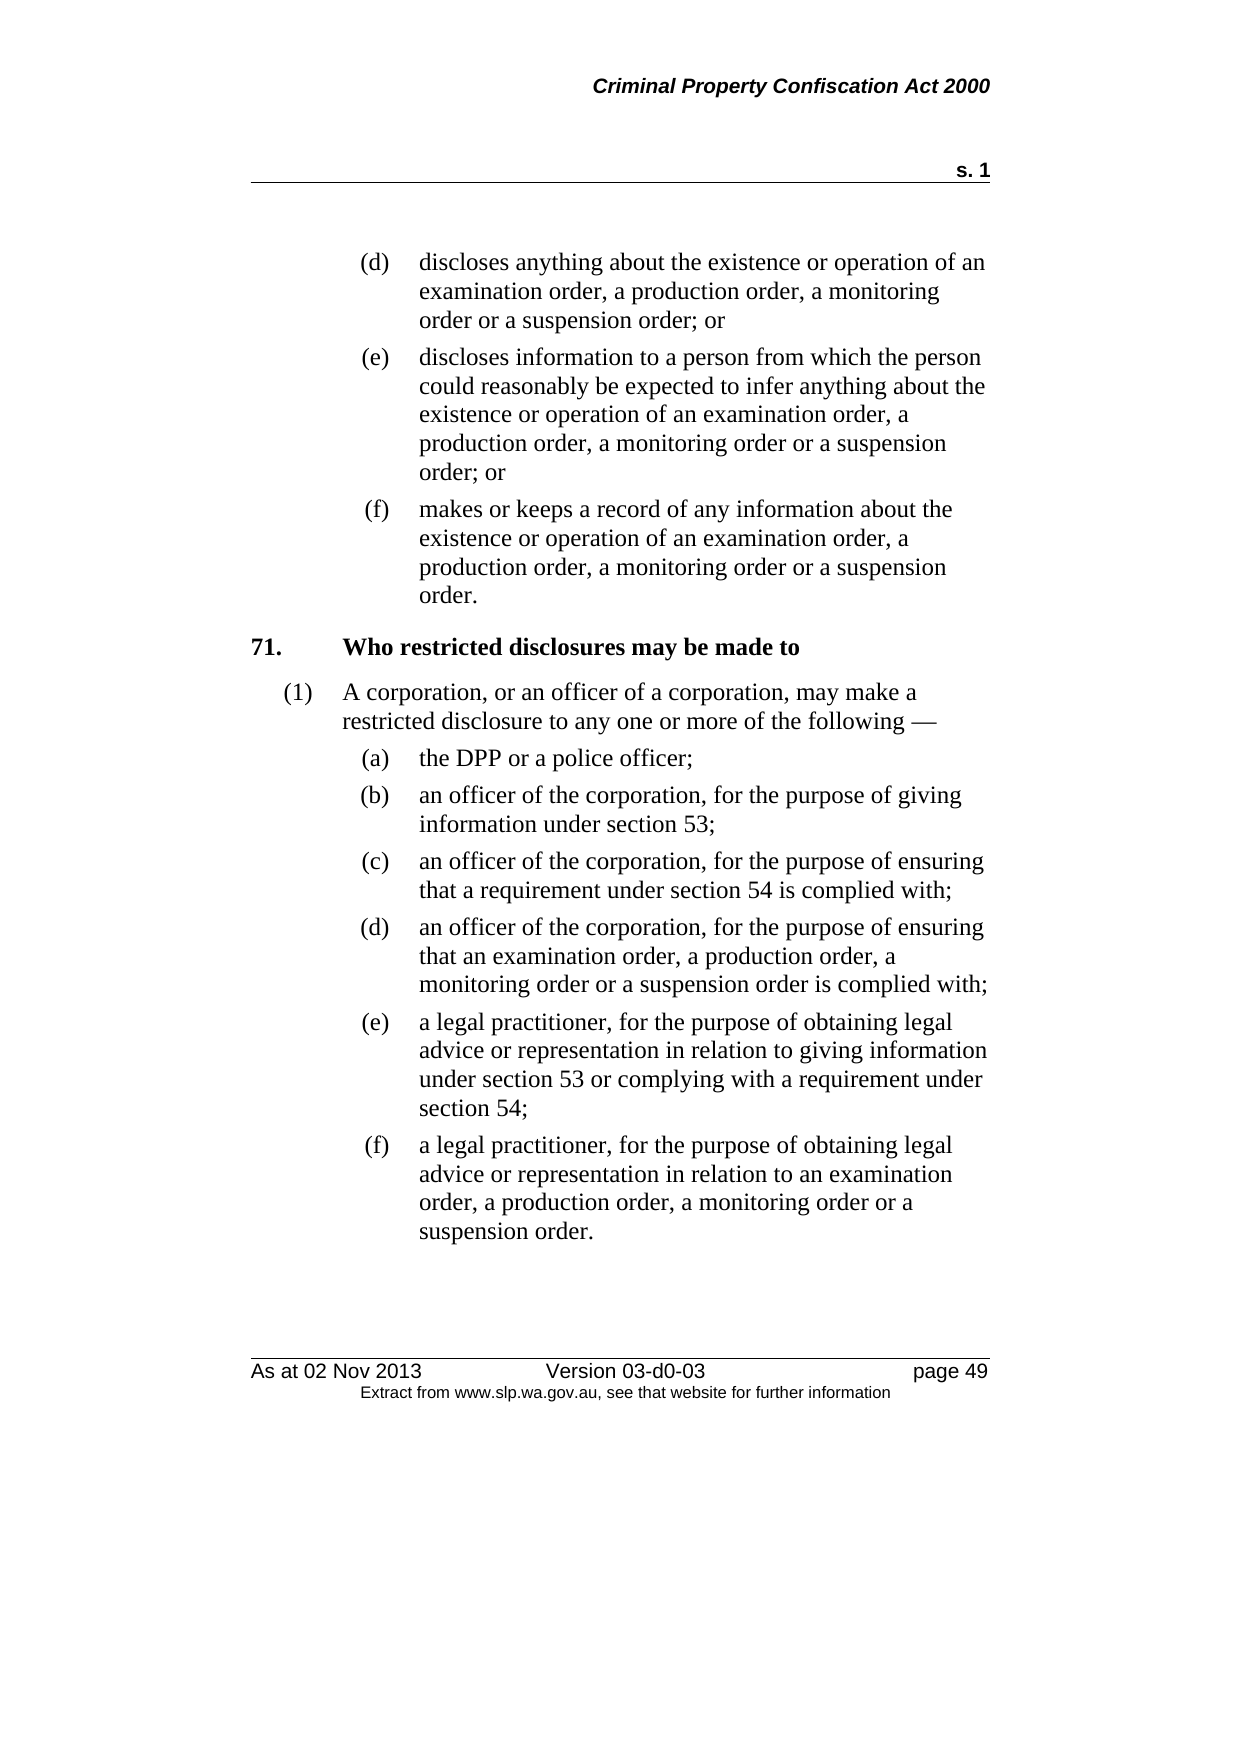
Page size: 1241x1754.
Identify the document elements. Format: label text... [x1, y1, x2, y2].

text (f) a legal practitioner, for the purpose of obtaining legal advice or representation in relation to an examination order, a production order, a monitoring order or a suspension order. [251, 1130, 990, 1245]
text (d) discloses anything about the existence or operation of an examination order, a production order, a monitoring order or a suspension order; or [251, 247, 990, 334]
text (c) an officer of the corporation, for the purpose of ensuring that a requirement under section 54 is complied with; [251, 846, 990, 904]
text (a) the DPP or a police officer; [251, 743, 990, 772]
text (f) makes or keeps a record of any information about the existence or operation of an examination order, a production order, a monitoring order or a suspension order. [251, 494, 990, 609]
text (e) a legal practitioner, for the purpose of obtaining legal advice or representation in relation to giving information under section 53 or complying with a requirement under section 54; [251, 1007, 990, 1122]
text (b) an officer of the corporation, for the purpose of giving information under section 53; [251, 780, 990, 838]
subtitle 71. Who restricted disclosures may be made to [251, 632, 990, 661]
text (e) discloses information to a person from which the person could reasonably be expected to infer anything about the existence or operation of an examination order, a production order, a monitoring order or a suspension order; or [251, 342, 990, 486]
text (d) an officer of the corporation, for the purpose of ensuring that an examination order, a production order, a monitoring order or a suspension order is complied with; [251, 912, 990, 998]
text (1) A corporation, or an officer of a corporation, may make a restricted disclosure to any one or more of the following — [251, 677, 990, 735]
